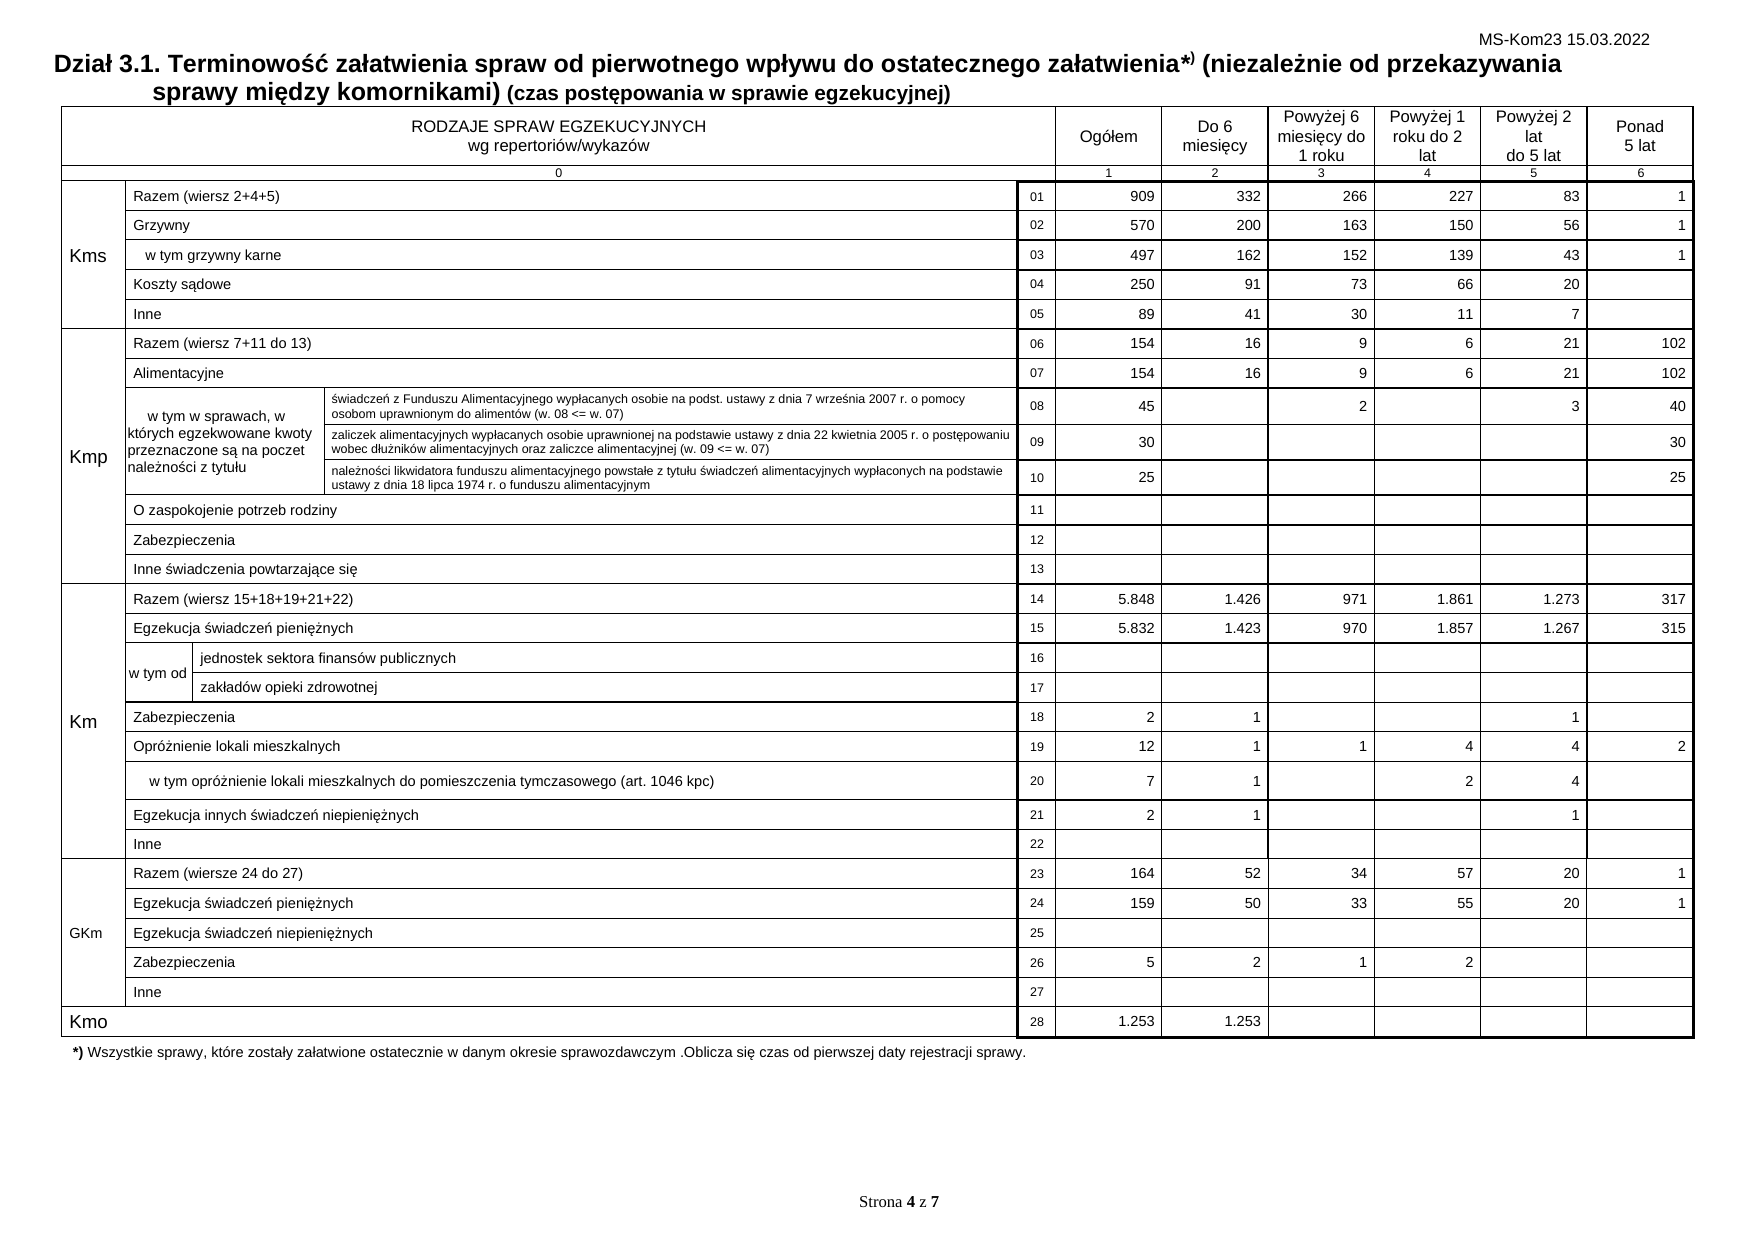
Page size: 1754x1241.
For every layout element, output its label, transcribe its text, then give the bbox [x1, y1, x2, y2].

table_cell [1162, 425, 1267, 459]
table_cell 17 [1019, 673, 1055, 701]
table_cell Egzekucja innych świadczeń niepieniężnych [126, 800, 1016, 829]
table_cell [1375, 644, 1480, 672]
table_cell Kms [62, 181, 125, 328]
table_cell 102 [1588, 330, 1692, 358]
table_cell 5.848 [1056, 585, 1161, 613]
table_cell 21 [1481, 330, 1586, 358]
table_cell [1056, 830, 1161, 858]
table_cell 909 [1056, 183, 1161, 210]
table_cell Kmo [62, 1007, 1016, 1036]
table_cell 21 [1019, 801, 1055, 829]
table_cell 4 [1481, 762, 1586, 799]
table_cell [1588, 496, 1692, 524]
table_cell Alimentacyjne [126, 359, 1016, 387]
table_cell 159 [1056, 889, 1161, 917]
table_cell w tym w sprawach, w których egzekwowane kwoty przeznaczone są na poczet należności z tytułu [126, 388, 324, 494]
table_cell świadczeń z Funduszu Alimentacyjnego wypłacanych osobie na podst. ustawy z dnia 7 września 2007 r. o pomocy osobom uprawnionym do alimentów (w. 08 <= w. 07) [325, 388, 1016, 424]
table_cell 1 [1269, 948, 1374, 977]
table_cell 4 [1375, 732, 1480, 761]
table_cell 1.857 [1375, 614, 1480, 642]
table_cell [1375, 496, 1480, 524]
table_cell [1375, 919, 1480, 947]
table_header Powyżej 6 miesięcy do 1 roku [1269, 107, 1374, 165]
table_cell 1.861 [1375, 585, 1480, 613]
table_cell [1588, 555, 1692, 583]
table_cell 317 [1588, 585, 1692, 613]
table_cell Kmp [62, 329, 125, 583]
table_cell [1481, 948, 1586, 977]
table_cell 34 [1269, 859, 1374, 888]
table_cell [1269, 673, 1374, 701]
table_cell 9 [1269, 359, 1374, 387]
table_cell [1375, 526, 1480, 553]
table_cell 15 [1019, 614, 1055, 642]
table_cell [1481, 1007, 1586, 1036]
table_cell 5 [1056, 948, 1161, 977]
table_cell [1375, 555, 1480, 583]
table_cell [1375, 425, 1480, 459]
table_cell [1269, 978, 1374, 1006]
table_cell 55 [1375, 889, 1480, 917]
table_cell [1587, 919, 1692, 947]
table_cell 1.267 [1481, 614, 1586, 642]
table_cell 154 [1056, 359, 1161, 387]
table_cell [1375, 389, 1480, 424]
table_cell [1375, 978, 1480, 1006]
table_cell [1269, 425, 1374, 459]
table_cell 11 [1375, 300, 1480, 328]
table_cell [1269, 703, 1374, 731]
table_cell 11 [1019, 496, 1055, 524]
table_cell [1056, 526, 1161, 553]
table_cell [1587, 1007, 1692, 1036]
table_cell 164 [1056, 859, 1161, 888]
table_cell 6 [1375, 359, 1480, 387]
table_cell [1588, 830, 1692, 858]
table_cell Inne świadczenia powtarzające się [126, 555, 1016, 583]
table_cell Egzekucja świadczeń pieniężnych [126, 889, 1016, 917]
table_cell [1375, 703, 1480, 731]
table_cell [1588, 644, 1692, 672]
table_cell 6 [1588, 166, 1692, 180]
table_cell 52 [1162, 859, 1268, 888]
table_cell 162 [1162, 241, 1267, 269]
table_cell [1481, 496, 1586, 524]
table_cell [1588, 300, 1692, 328]
table_cell [1375, 830, 1480, 858]
table_cell 102 [1588, 359, 1692, 387]
table_cell 30 [1269, 300, 1374, 328]
table_cell 28 [1019, 1007, 1055, 1036]
table_cell 2 [1588, 732, 1692, 761]
table_cell 315 [1588, 614, 1692, 642]
table_cell [1162, 389, 1267, 424]
table_cell [1162, 919, 1268, 947]
table_cell [1375, 461, 1480, 494]
table_cell [1481, 673, 1586, 701]
table_cell 12 [1019, 526, 1055, 553]
table_cell 03 [1019, 241, 1055, 269]
table_cell 5.832 [1056, 614, 1161, 642]
table_cell 12 [1056, 732, 1161, 761]
table_cell 08 [1019, 389, 1055, 424]
table_cell Razem (wiersz 15+18+19+21+22) [126, 584, 1016, 613]
table_header Powyżej 2 lat do 5 lat [1481, 107, 1586, 165]
table_cell [1269, 461, 1374, 494]
table_cell [1269, 555, 1374, 583]
table_cell 23 [1019, 859, 1055, 888]
table_cell [1162, 978, 1268, 1006]
table_cell Zabezpieczenia [126, 525, 1016, 553]
table_cell 89 [1056, 300, 1161, 328]
table_cell [1056, 673, 1161, 701]
table_cell [1588, 703, 1692, 731]
table_cell 0 [62, 166, 1055, 180]
table_cell w tym od [126, 643, 192, 701]
table_cell [1481, 526, 1586, 553]
table_cell 1 [1481, 801, 1586, 829]
table_cell 497 [1056, 241, 1161, 269]
table_cell [1162, 555, 1267, 583]
table_cell Inne [126, 978, 1016, 1006]
table_cell [1162, 830, 1267, 858]
table_cell 2 [1269, 389, 1374, 424]
table_cell [1269, 496, 1374, 524]
table_cell 3 [1269, 166, 1374, 180]
table_cell 2 [1056, 801, 1161, 829]
table_cell należności likwidatora funduszu alimentacyjnego powstałe z tytułu świadczeń alimentacyjnych wypłaconych na podstawie ustawy z dnia 18 lipca 1974 r. o funduszu alimentacyjnym [325, 460, 1016, 494]
table_cell Razem (wiersz 7+11 do 13) [126, 329, 1016, 358]
table_cell 25 [1588, 461, 1692, 494]
table_cell 19 [1019, 732, 1055, 761]
table_cell [1375, 801, 1480, 829]
table_cell 970 [1269, 614, 1374, 642]
table_cell 1 [1588, 241, 1692, 269]
table_cell 332 [1162, 183, 1267, 210]
table_cell [1269, 830, 1374, 858]
table_cell 200 [1162, 211, 1267, 239]
table_cell Inne [126, 830, 1016, 858]
table_cell [1588, 526, 1692, 553]
table_cell 66 [1375, 271, 1480, 298]
table_cell [1162, 673, 1267, 701]
table_cell O zaspokojenie potrzeb rodziny [126, 495, 1016, 524]
table_cell 3 [1481, 389, 1586, 424]
table_cell 9 [1269, 330, 1374, 358]
table_cell 4 [1481, 732, 1586, 761]
table_cell 06 [1019, 330, 1055, 358]
table_cell [1375, 673, 1480, 701]
table_cell 1.253 [1162, 1007, 1268, 1036]
table_cell 45 [1056, 389, 1161, 424]
table_cell 05 [1019, 300, 1055, 328]
table_cell [1056, 919, 1161, 947]
table_cell Inne [126, 300, 1016, 328]
table_cell 20 [1481, 859, 1586, 888]
table_cell 40 [1588, 389, 1692, 424]
table_cell 1 [1269, 732, 1374, 761]
table_cell 2 [1162, 948, 1268, 977]
table_cell [1481, 978, 1586, 1006]
table_cell 33 [1269, 889, 1374, 917]
table_cell 04 [1019, 271, 1055, 298]
table_cell 1 [1162, 732, 1267, 761]
table_cell 6 [1375, 330, 1480, 358]
table_cell 30 [1056, 425, 1161, 459]
table_header Ponad 5 lat [1588, 107, 1692, 165]
table_cell 43 [1481, 241, 1586, 269]
table_cell 1 [1588, 211, 1692, 239]
table_cell 2 [1162, 166, 1267, 180]
table_cell [1162, 461, 1267, 494]
table_cell [1588, 801, 1692, 829]
table_cell 02 [1019, 211, 1055, 239]
table_cell [1162, 496, 1267, 524]
table_cell 21 [1481, 359, 1586, 387]
table_cell [1481, 425, 1586, 459]
table_cell 1 [1587, 889, 1692, 917]
table_cell 25 [1019, 919, 1055, 947]
table_cell [1587, 978, 1692, 1006]
table_cell 16 [1019, 644, 1055, 672]
table_cell 1 [1162, 703, 1267, 731]
table_cell 18 [1019, 703, 1055, 731]
table_cell 5 [1481, 166, 1586, 180]
table_cell [1481, 830, 1586, 858]
table_cell jednostek sektora finansów publicznych [193, 643, 1016, 672]
table_cell 1 [1162, 762, 1267, 799]
table_cell 7 [1056, 762, 1161, 799]
text Dział 3.1. Terminowość załatwienia spraw od pierwotnego wpływu do ostatecznego załatwienia*) (niezależnie od przekazywania sprawy między komornikami) (czas postępowania w sprawie egzekucyjnej) [54, 49, 1650, 106]
table_cell Zabezpieczenia [126, 703, 1016, 731]
table_cell 1 [1056, 166, 1161, 180]
table_cell 14 [1019, 585, 1055, 613]
table_cell 152 [1269, 241, 1374, 269]
table_cell [1481, 461, 1586, 494]
table_cell [1269, 1007, 1374, 1036]
table_cell 1 [1588, 183, 1692, 210]
table_cell 1.273 [1481, 585, 1586, 613]
table_cell [1588, 762, 1692, 799]
table_cell 266 [1269, 183, 1374, 210]
table_cell 20 [1019, 762, 1055, 799]
table_header Do 6 miesięcy [1162, 107, 1267, 165]
table_cell 27 [1019, 978, 1055, 1006]
table_cell 07 [1019, 359, 1055, 387]
table_cell 154 [1056, 330, 1161, 358]
table_cell 20 [1481, 271, 1586, 298]
table_cell [1481, 555, 1586, 583]
table_cell 163 [1269, 211, 1374, 239]
table_cell Koszty sądowe [126, 270, 1016, 298]
table_cell 7 [1481, 300, 1586, 328]
table_cell 1.253 [1056, 1007, 1161, 1036]
table_cell 83 [1481, 183, 1586, 210]
table_cell 1 [1162, 801, 1267, 829]
table_cell 16 [1162, 359, 1267, 387]
table_header RODZAJE SPRAW EGZEKUCYJNYCH wg repertoriów/wykazów [62, 107, 1055, 165]
table_cell [1481, 919, 1586, 947]
table_cell zaliczek alimentacyjnych wypłacanych osobie uprawnionej na podstawie ustawy z dnia 22 kwietnia 2005 r. o postępowaniu wobec dłużników alimentacyjnych oraz zaliczce alimentacyjnej (w. 09 <= w. 07) [325, 425, 1016, 459]
table_cell 01 [1019, 183, 1055, 210]
table_cell [1587, 948, 1692, 977]
table_cell [1269, 919, 1374, 947]
table_cell Razem (wiersze 24 do 27) [126, 859, 1016, 888]
table_cell Grzywny [126, 211, 1016, 239]
table_cell Opróżnienie lokali mieszkalnych [126, 732, 1016, 761]
table_cell [1056, 644, 1161, 672]
table_cell [1056, 555, 1161, 583]
table_cell 91 [1162, 271, 1267, 298]
table_cell 57 [1375, 859, 1480, 888]
table_cell 2 [1375, 762, 1480, 799]
table_cell 22 [1019, 830, 1055, 858]
table_cell 227 [1375, 183, 1480, 210]
table_cell 2 [1375, 948, 1480, 977]
table_cell [1056, 978, 1161, 1006]
table_cell w tym grzywny karne [126, 240, 1016, 269]
table_cell [1269, 762, 1374, 799]
table_cell [1588, 673, 1692, 701]
table_cell 09 [1019, 425, 1055, 459]
table_cell [1269, 801, 1374, 829]
table_cell 41 [1162, 300, 1267, 328]
table_cell [1056, 496, 1161, 524]
table_cell [1588, 271, 1692, 298]
table_cell 56 [1481, 211, 1586, 239]
table_cell 24 [1019, 889, 1055, 917]
table_cell Egzekucja świadczeń niepieniężnych [126, 919, 1016, 947]
table_cell w tym opróżnienie lokali mieszkalnych do pomieszczenia tymczasowego (art. 1046 kpc) [126, 762, 1016, 799]
table_cell 16 [1162, 330, 1267, 358]
table_cell [1269, 644, 1374, 672]
table_cell Zabezpieczenia [126, 948, 1016, 977]
table_cell 250 [1056, 271, 1161, 298]
table_cell 2 [1056, 703, 1161, 731]
table_cell 1 [1481, 703, 1586, 731]
table_cell 30 [1588, 425, 1692, 459]
table_cell 150 [1375, 211, 1480, 239]
table_cell Razem (wiersz 2+4+5) [126, 181, 1016, 210]
table_cell 1 [1587, 859, 1692, 888]
table_cell 1.423 [1162, 614, 1267, 642]
table_cell 4 [1375, 166, 1480, 180]
table_cell [1162, 644, 1267, 672]
table_cell [1375, 1007, 1480, 1036]
table_cell zakładów opieki zdrowotnej [193, 673, 1016, 701]
table_cell 570 [1056, 211, 1161, 239]
table_cell Km [62, 584, 125, 858]
table_cell 25 [1056, 461, 1161, 494]
table_cell GKm [62, 859, 125, 1006]
table_cell 10 [1019, 461, 1055, 494]
table_cell [1162, 526, 1267, 553]
table_cell Egzekucja świadczeń pieniężnych [126, 614, 1016, 642]
table_cell 20 [1481, 889, 1586, 917]
text *) Wszystkie sprawy, które zostały załatwione ostatecznie w danym okresie sprawozdawczym .Oblicza się czas od pierwszej daty rejestracji sprawy. [73, 1039, 1650, 1062]
table_header Ogółem [1056, 107, 1161, 165]
table_cell 1.426 [1162, 585, 1267, 613]
table_cell [1481, 644, 1586, 672]
table_cell 50 [1162, 889, 1268, 917]
table_cell 26 [1019, 948, 1055, 977]
table_cell 73 [1269, 271, 1374, 298]
table_cell [1269, 526, 1374, 553]
table_header Powyżej 1 roku do 2 lat [1375, 107, 1480, 165]
table_cell 13 [1019, 555, 1055, 583]
table_cell 139 [1375, 241, 1480, 269]
table_cell 971 [1269, 585, 1374, 613]
